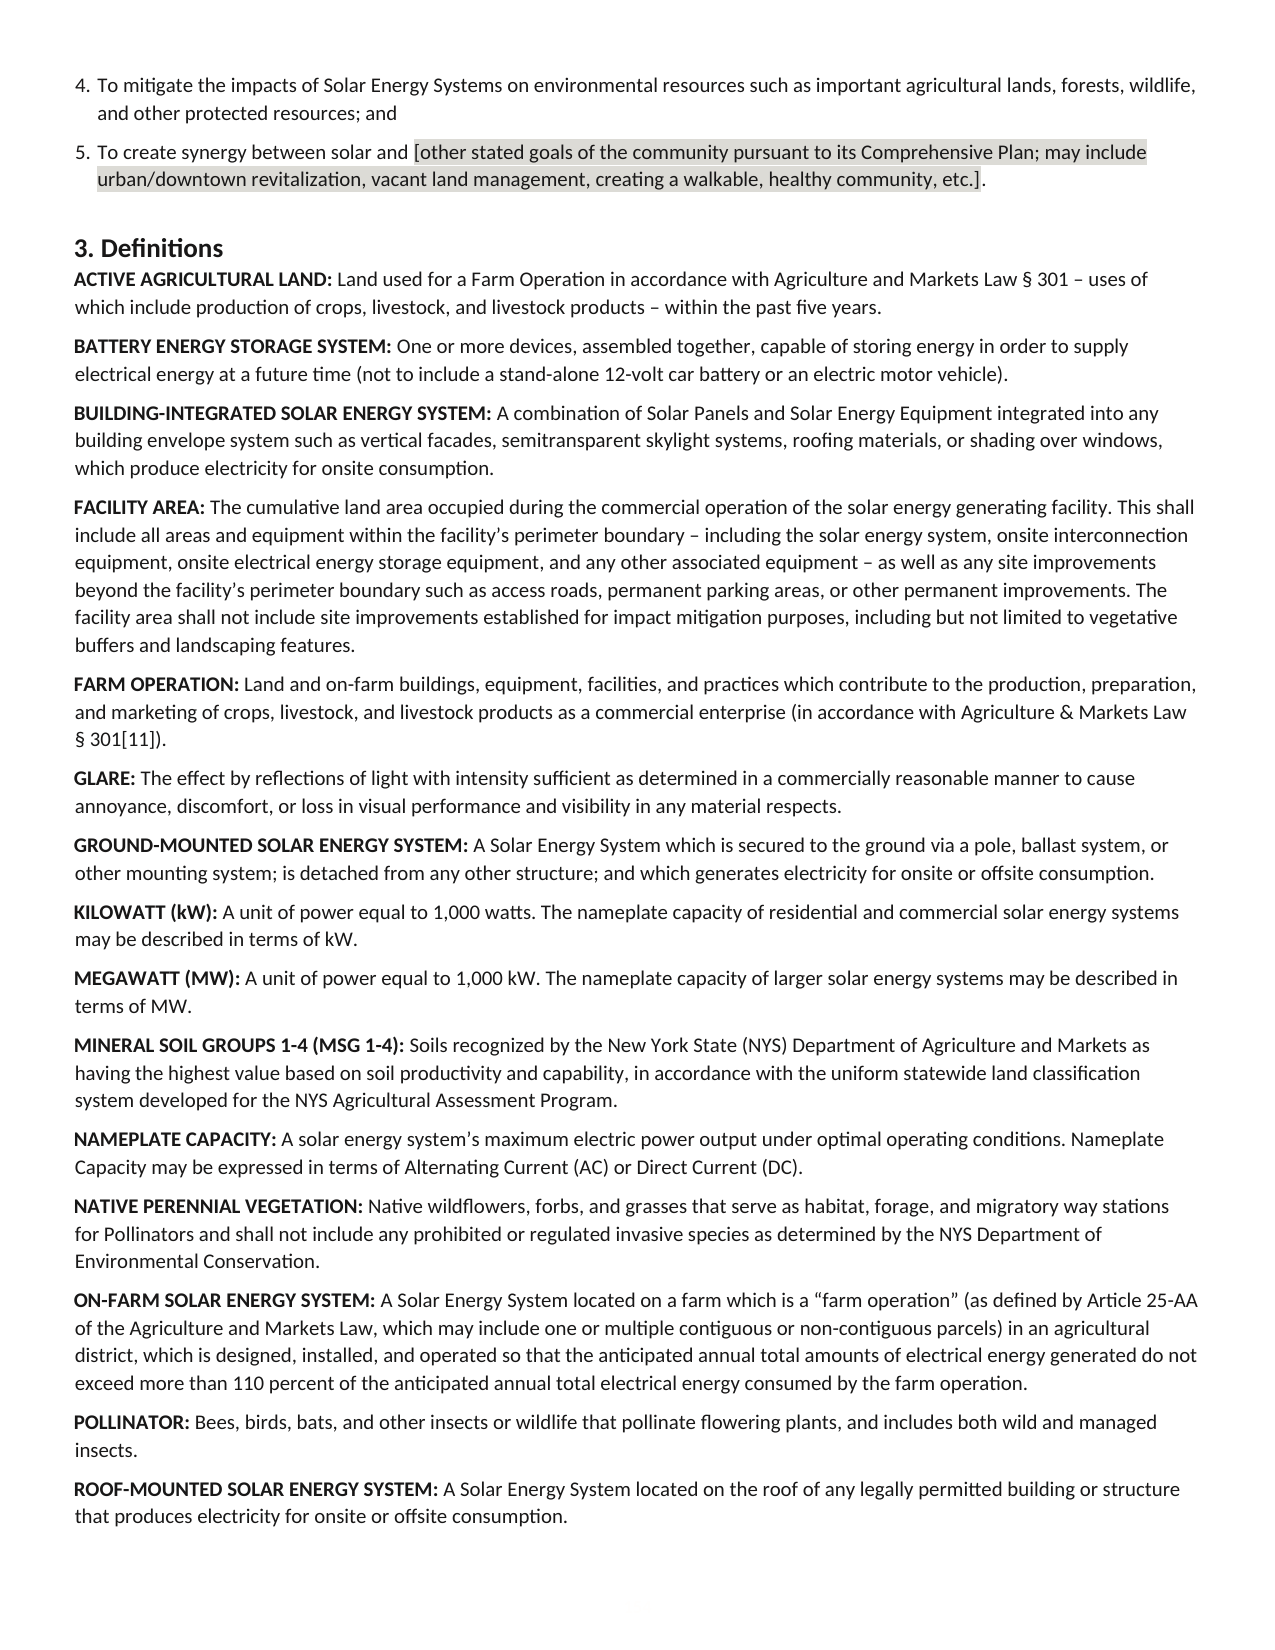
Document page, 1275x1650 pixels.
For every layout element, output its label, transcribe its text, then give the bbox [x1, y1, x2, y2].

text BATTERY ENERGY STORAGE SYSTEM: One or more devices, assembled together, capable of storing energy in order to supply electrical energy at a future time (not to include a stand-alone 12-volt car battery or an electric motor vehicle). [73, 333, 1199, 386]
list To create synergy between solar and [other stated goals of the community pursuant to its Comprehensive Plan; may include urban/downtown revitalization, vacant land management, creating a walkable, healthy community, etc.]. [75, 139, 1199, 192]
text FACILITY AREA: The cumulative land area occupied during the commercial operation of the solar energy generating facility. This shall include all areas and equipment within the facility’s perimeter boundary – including the solar energy system, onsite interconnection equipment, onsite electrical energy storage equipment, and any other associated equipment – as well as any site improvements beyond the facility’s perimeter boundary such as access roads, permanent parking areas, or other permanent improvements. The facility area shall not include site improvements established for impact mitigation purposes, including but not limited to vegetative buffers and landscaping features. [73, 494, 1199, 658]
text ROOF-MOUNTED SOLAR ENERGY SYSTEM: A Solar Energy System located on the roof of any legally permitted building or structure that produces electricity for onsite or offsite consumption. [73, 1476, 1199, 1529]
text GLARE: The effect by reflections of light with intensity sufficient as determined in a commercially reasonable manner to cause annoyance, discomfort, or loss in visual performance and visibility in any material respects. [73, 766, 1199, 818]
text ACTIVE AGRICULTURAL LAND: Land used for a Farm Operation in accordance with Agriculture and Markets Law § 301 – uses of which include production of crops, livestock, and livestock products – within the past five years. [73, 267, 1199, 319]
text NATIVE PERENNIAL VEGETATION: Native wildflowers, forbs, and grasses that serve as habitat, forage, and migratory way stations for Pollinators and shall not include any prohibited or regulated invasive species as determined by the NYS Department of Environmental Conservation. [73, 1193, 1174, 1274]
list To mitigate the impacts of Solar Energy Systems on environmental resources such as important agricultural lands, forests, wildlife, and other protected resources; and [75, 73, 1199, 126]
text ON-FARM SOLAR ENERGY SYSTEM: A Solar Energy System located on a farm which is a “farm operation” (as defined by Article 25-AA of the Agriculture and Markets Law, which may include one or multiple contiguous or non-contiguous parcels) in an agricultural district, which is designed, installed, and operated so that the anticipated annual total amounts of electrical energy generated do not exceed more than 110 percent of the anticipated annual total electrical energy consumed by the farm operation. [73, 1287, 1199, 1396]
text MEGAWATT (MW): A unit of power equal to 1,000 kW. The nameplate capacity of larger solar energy systems may be described in terms of MW. [73, 966, 1199, 1018]
text POLLINATOR: Bees, birds, bats, and other insects or wildlife that pollinate flowering plants, and includes both wild and managed insects. [73, 1409, 1199, 1462]
text MINERAL SOIL GROUPS 1-4 (MSG 1-4): Soils recognized by the New York State (NYS) Department of Agriculture and Markets as having the highest value based on soil productivity and capability, in accordance with the uniform statewide land classification system developed for the NYS Agricultural Assessment Program. [73, 1032, 1199, 1113]
subtitle 3. Definitions [73, 231, 1192, 264]
text BUILDING-INTEGRATED SOLAR ENERGY SYSTEM: A combination of Solar Panels and Solar Energy Equipment integrated into any building envelope system such as vertical facades, semitransparent skylight systems, roofing materials, or shading over windows, which produce electricity for onsite consumption. [73, 400, 1199, 481]
text NAMEPLATE CAPACITY: A solar energy system’s maximum electric power output under optimal operating conditions. Nameplate Capacity may be expressed in terms of Alternating Current (AC) or Direct Current (DC). [73, 1126, 1199, 1179]
text FARM OPERATION: Land and on-farm buildings, equipment, facilities, and practices which contribute to the production, preparation, and marketing of crops, livestock, and livestock products as a commercial enterprise (in accordance with Agriculture & Markets Law § 301[11]). [73, 671, 1199, 752]
text KILOWATT (kW): A unit of power equal to 1,000 watts. The nameplate capacity of residential and commercial solar energy systems may be described in terms of kW. [73, 899, 1199, 952]
text GROUND-MOUNTED SOLAR ENERGY SYSTEM: A Solar Energy System which is secured to the ground via a pole, ballast system, or other mounting system; is detached from any other structure; and which generates electricity for onsite or offsite consumption. [73, 832, 1181, 885]
